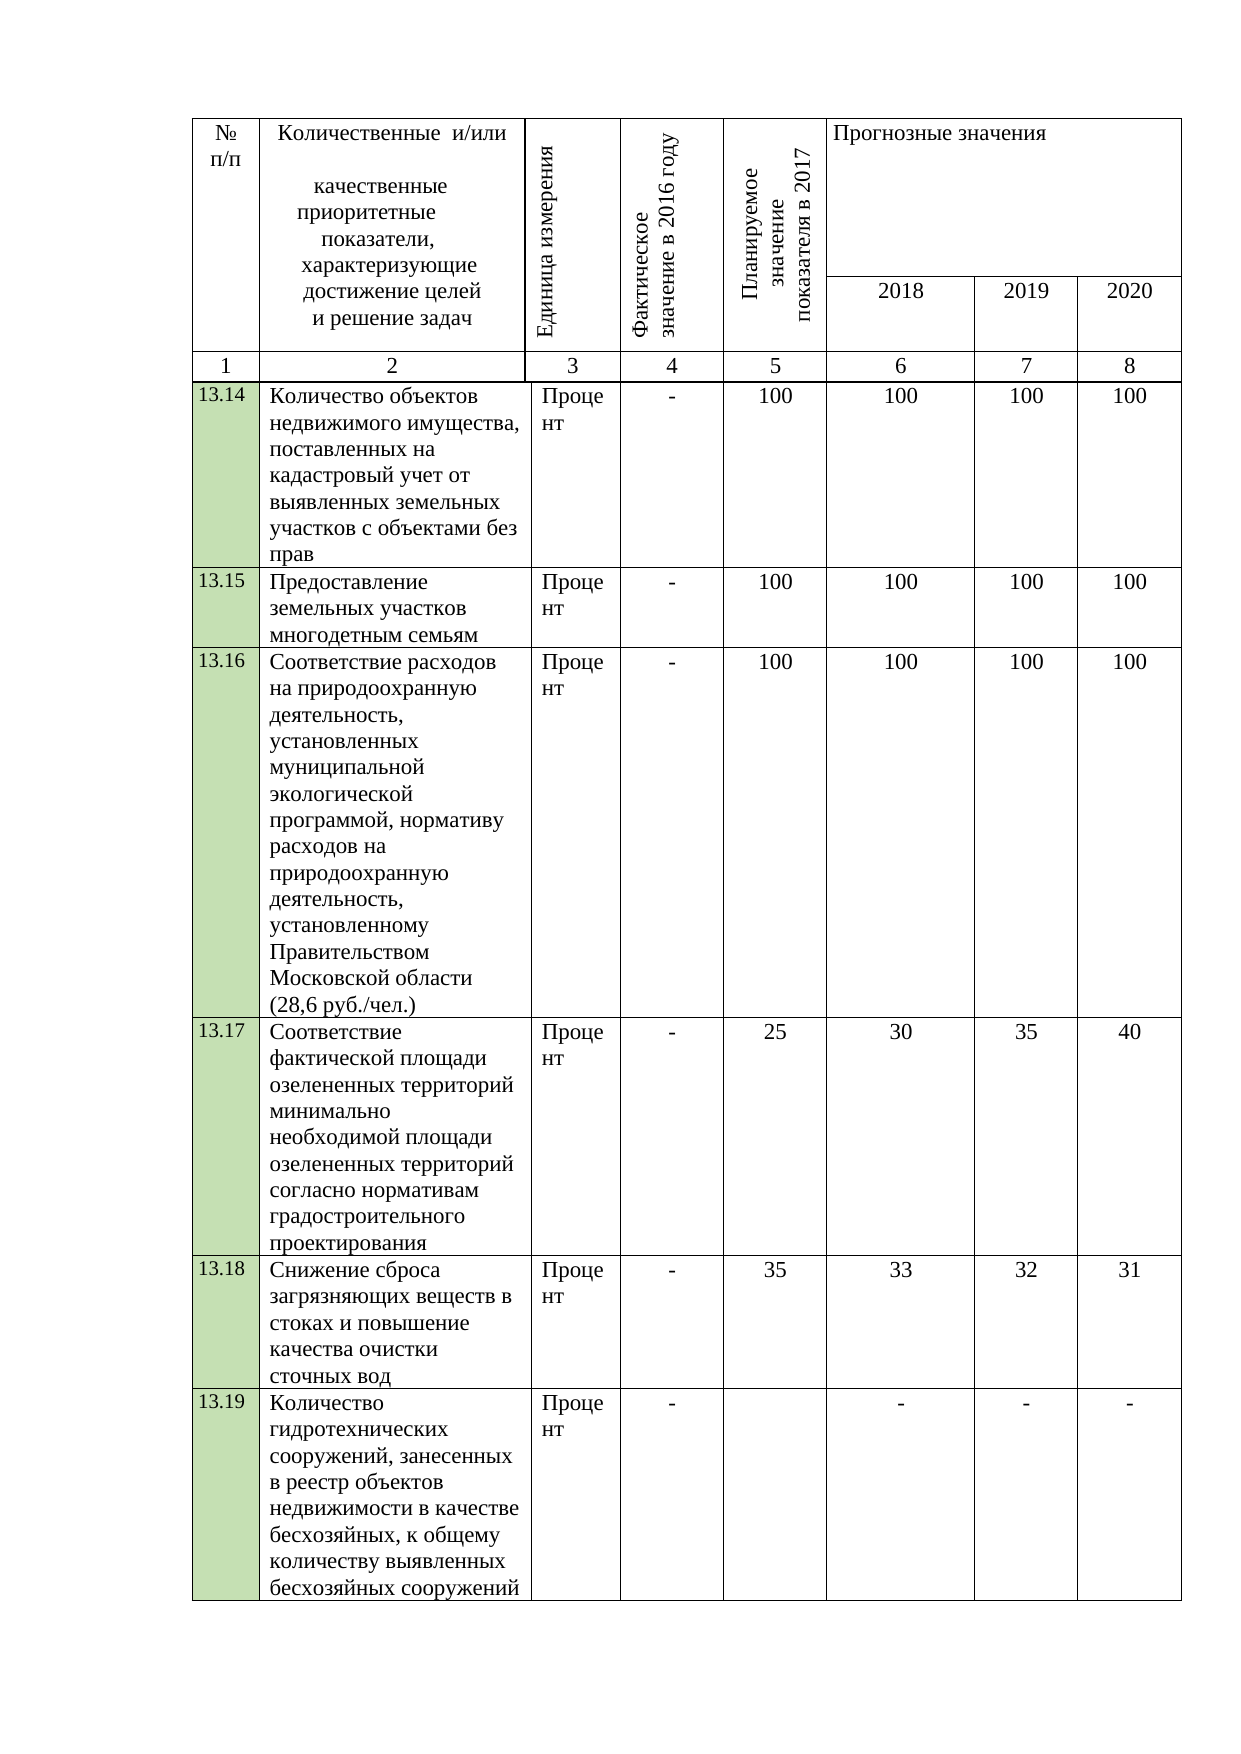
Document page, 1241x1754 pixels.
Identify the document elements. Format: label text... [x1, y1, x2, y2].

table_cell - [621, 1389, 723, 1600]
table_cell 25 [724, 1018, 826, 1255]
table_cell 100 [1078, 383, 1181, 567]
table_cell 100 [827, 383, 974, 567]
table_cell 100 [1078, 648, 1181, 1017]
table_header № п/п [193, 119, 259, 351]
table_cell 33 [827, 1256, 974, 1388]
table_cell 6 [827, 352, 974, 381]
table_cell Процент [532, 1018, 620, 1255]
table_cell 100 [724, 568, 826, 647]
table_cell - [621, 568, 723, 647]
table_cell - [621, 1256, 723, 1388]
table_cell Количество объектов недвижимого имущества, поставленных на кадастровый учет от выявленных земельных участков с объектами без прав [260, 383, 531, 567]
table_cell 5 [724, 352, 826, 381]
table_cell - [621, 383, 723, 567]
table_cell Предоставление земельных участков многодетным семьям [260, 568, 531, 647]
table_cell 100 [975, 568, 1077, 647]
table_cell - [621, 1018, 723, 1255]
table_cell 3 [526, 352, 620, 381]
table_cell 32 [975, 1256, 1077, 1388]
table_cell Количество гидротехнических сооружений, занесенных в реестр объектов недвижимости в качестве бесхозяйных, к общему количеству выявленных бесхозяйных сооружений [260, 1389, 531, 1600]
table_cell Снижение сброса загрязняющих веществ в стоках и повышение качества очистки сточных вод [260, 1256, 531, 1388]
table_cell - [827, 1389, 974, 1600]
table_cell 13.16 [193, 648, 259, 1017]
table_header Фактическое значение в 2016 году [621, 119, 723, 351]
table_cell 100 [724, 383, 826, 567]
table_header Прогнозные значения [827, 119, 1181, 276]
table_cell 7 [975, 352, 1077, 381]
table_cell [724, 1389, 826, 1600]
table_cell Соответствие расходов на природоохранную деятельность, установленных муниципальной экологической программой, нормативу расходов на природоохранную деятельность, установленному Правительством Московской области (28,6 руб./чел.) [260, 648, 531, 1017]
table_cell Процент [532, 383, 620, 567]
table_cell Процент [532, 1389, 620, 1600]
table_cell 100 [975, 383, 1077, 567]
table_cell 31 [1078, 1256, 1181, 1388]
table_cell 100 [724, 648, 826, 1017]
table_cell 100 [827, 568, 974, 647]
table_cell - [975, 1389, 1077, 1600]
table_cell 13.14 [193, 383, 259, 567]
table_cell - [621, 648, 723, 1017]
table_header Количественные и/или качественные приоритетные показатели, характеризующие достижение целей и решение задач [260, 119, 524, 351]
table_cell 100 [975, 648, 1077, 1017]
table_cell 13.17 [193, 1018, 259, 1255]
table_cell 13.19 [193, 1389, 259, 1600]
table_cell Процент [532, 648, 620, 1017]
table_cell 2019 [975, 277, 1077, 351]
table_cell 2020 [1078, 277, 1181, 351]
table_cell 2018 [827, 277, 974, 351]
table_cell - [1078, 1389, 1181, 1600]
table_cell 13.15 [193, 568, 259, 647]
table_cell Соответствие фактической площади озелененных территорий минимально необходимой площади озелененных территорий согласно нормативам градостроительного проектирования [260, 1018, 531, 1255]
table_cell 4 [621, 352, 723, 381]
table_cell 100 [827, 648, 974, 1017]
table_cell 100 [1078, 568, 1181, 647]
table_cell Процент [532, 568, 620, 647]
table_cell 30 [827, 1018, 974, 1255]
table_cell 35 [724, 1256, 826, 1388]
table_cell 35 [975, 1018, 1077, 1255]
table_cell 8 [1078, 352, 1181, 381]
table_cell Процент [532, 1256, 620, 1388]
table_cell 40 [1078, 1018, 1181, 1255]
table_cell 1 [193, 352, 259, 381]
table_cell 13.18 [193, 1256, 259, 1388]
table_header Единица измерения [526, 119, 620, 351]
table_header Планируемое значение показателя в 2017 [724, 119, 826, 351]
table_cell 2 [260, 352, 524, 381]
